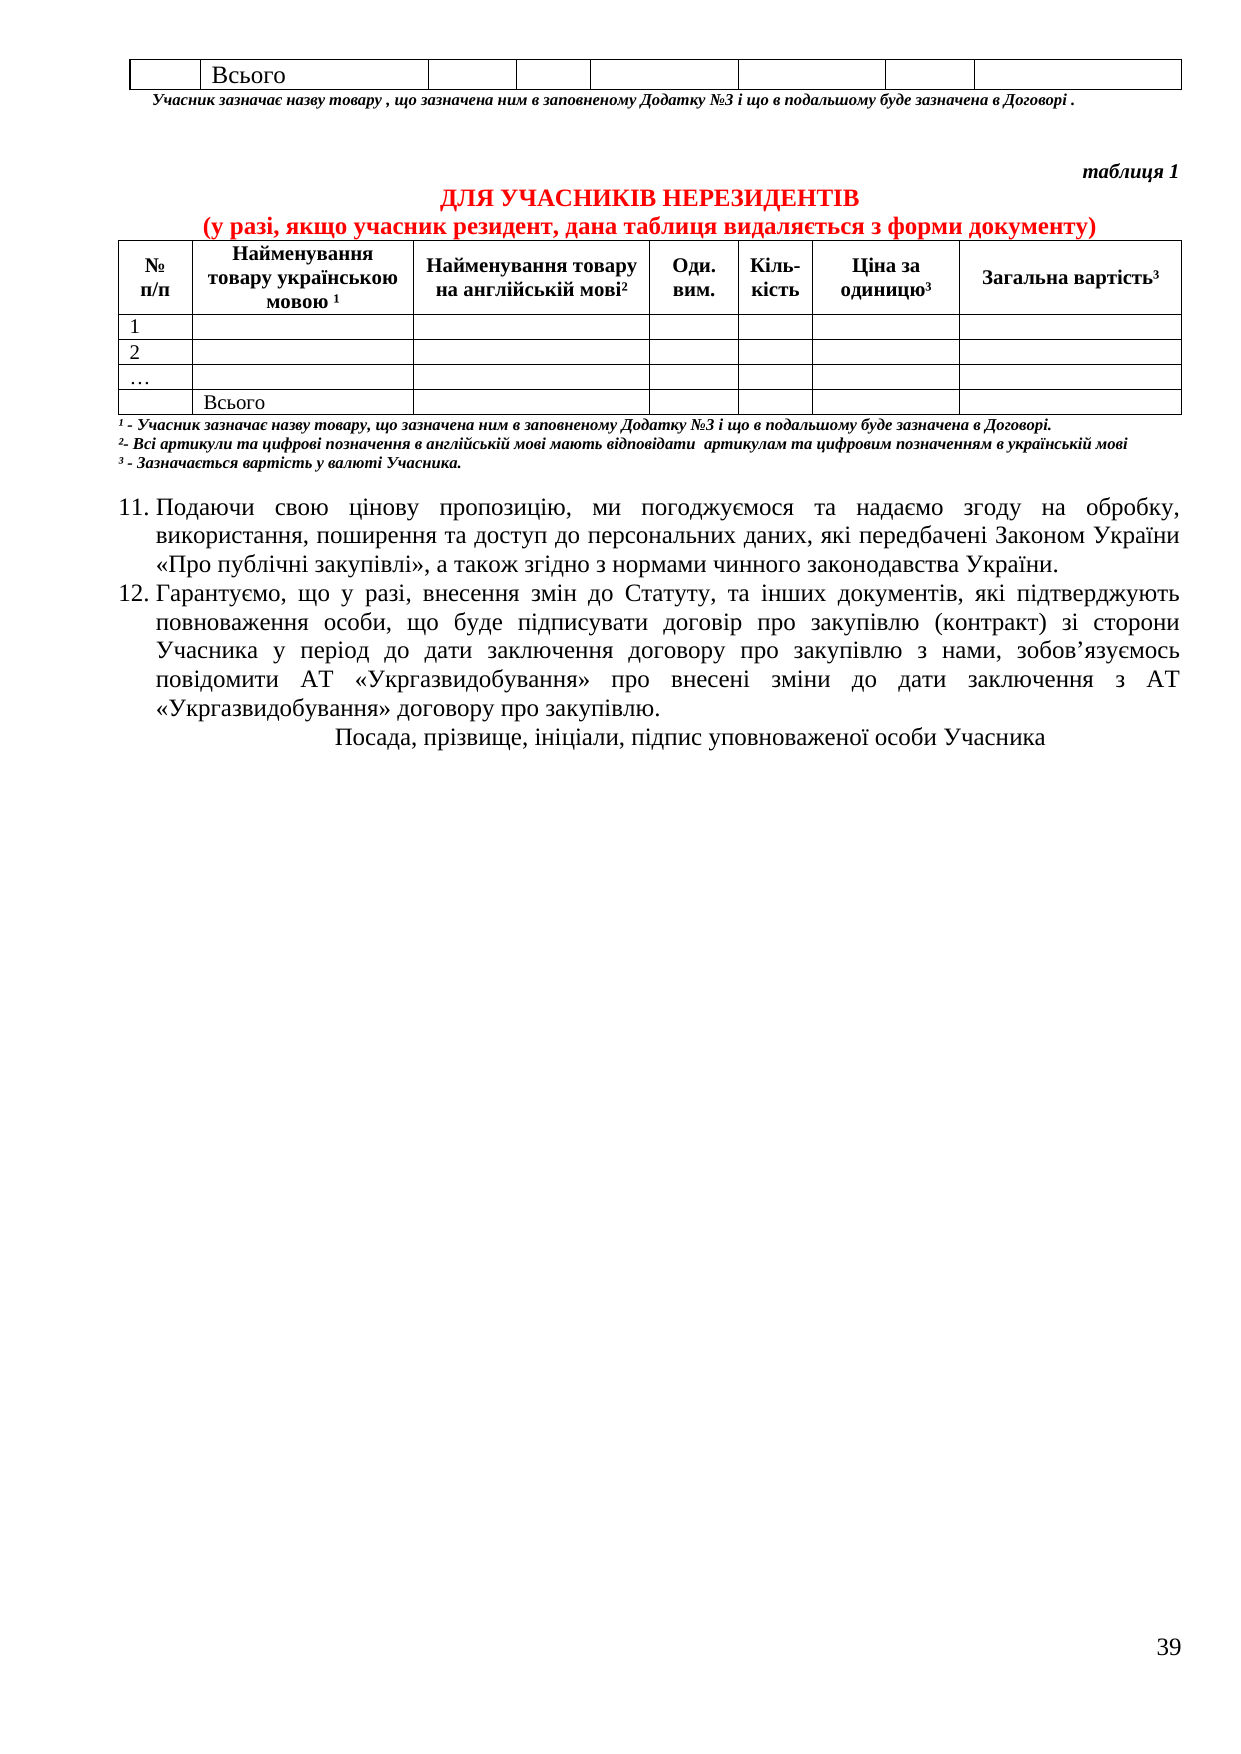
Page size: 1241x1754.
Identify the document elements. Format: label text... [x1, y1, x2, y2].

table_header Найменування товару українською мовою ¹ [193, 241, 413, 313]
table_header Загальна вартість³ [960, 241, 1181, 313]
table_cell Всього [193, 390, 413, 414]
text Посада, прізвище, ініціали, підпис уповноваженої особи Учасника [118, 722, 1181, 750]
list Подаючи свою цінову пропозицію, ми погоджуємося та надаємо згоду на обробку, використання, поширення та доступ до персональних даних, які передбачені Законом України «Про публічні закупівлі», а також згідно з нормами чинного законодавства України. [118, 492, 1181, 578]
table_cell [739, 365, 812, 389]
table_cell [517, 60, 590, 89]
table_cell [739, 315, 812, 338]
table_cell [650, 340, 738, 364]
table_cell [813, 365, 959, 389]
title таблиця 1 [29, 159, 1181, 183]
table_cell [414, 390, 649, 414]
table_cell [960, 315, 1181, 338]
table_cell [193, 315, 413, 338]
table_cell [960, 340, 1181, 364]
text ²- Всі артикули та цифрові позначення в англійській мові мають відповідати артикулам та цифровим позначенням в українській мові [118, 434, 1181, 453]
table_cell [591, 60, 738, 89]
table_cell [131, 60, 200, 89]
table_header Кіль-кість [739, 241, 812, 313]
table_header Оди. вим. [650, 241, 738, 313]
table_cell [960, 365, 1181, 389]
table_cell [739, 60, 885, 89]
table_cell [975, 60, 1181, 89]
table_cell Всього [201, 60, 428, 89]
table_cell [414, 340, 649, 364]
table_cell [813, 390, 959, 414]
table_header № п/п [119, 241, 192, 313]
table_cell [193, 340, 413, 364]
table_cell … [119, 365, 192, 389]
table_cell 1 [119, 315, 192, 338]
table_header Ціна за одиницю³ [813, 241, 959, 313]
table_cell [414, 315, 649, 338]
table_cell [193, 365, 413, 389]
table_cell 2 [119, 340, 192, 364]
title (у разі, якщо учасник резидент, дана таблиця видаляється з форми документу) [118, 211, 1181, 240]
table_cell [414, 365, 649, 389]
title ДЛЯ УЧАСНИКІВ НЕРЕЗИДЕНТІВ [118, 183, 1181, 211]
table_cell [739, 390, 812, 414]
table_cell [119, 390, 192, 414]
list Гарантуємо, що у разі, внесення змін до Статуту, та інших документів, які підтверджують повноваження особи, що буде підписувати договір про закупівлю (контракт) зі сторони Учасника у період до дати заключення договору про закупівлю з нами, зобов’язуємось повідомити АТ «Укргазвидобування» про внесені зміни до дати заключення з АТ «Укргазвидобування» договору про закупівлю. [118, 578, 1181, 722]
table_cell [429, 60, 516, 89]
table_cell [650, 390, 738, 414]
table_cell [739, 340, 812, 364]
text ³ - Зазначається вартість у валюті Учасника. [118, 453, 1181, 472]
table_cell [813, 315, 959, 338]
table_cell [813, 340, 959, 364]
table_header Найменування товару на англійській мові² [414, 241, 649, 313]
table_cell [886, 60, 974, 89]
text ¹ - Учасник зазначає назву товару, що зазначена ним в заповненому Додатку №3 і що в подальшому буде зазначена в Договорі. [118, 415, 1181, 434]
table_cell [650, 365, 738, 389]
table_cell [960, 390, 1181, 414]
text Учасник зазначає назву товару , що зазначена ним в заповненому Додатку №3 і що в подальшому буде зазначена в Договорі . [118, 90, 1181, 109]
table_cell [650, 315, 738, 338]
